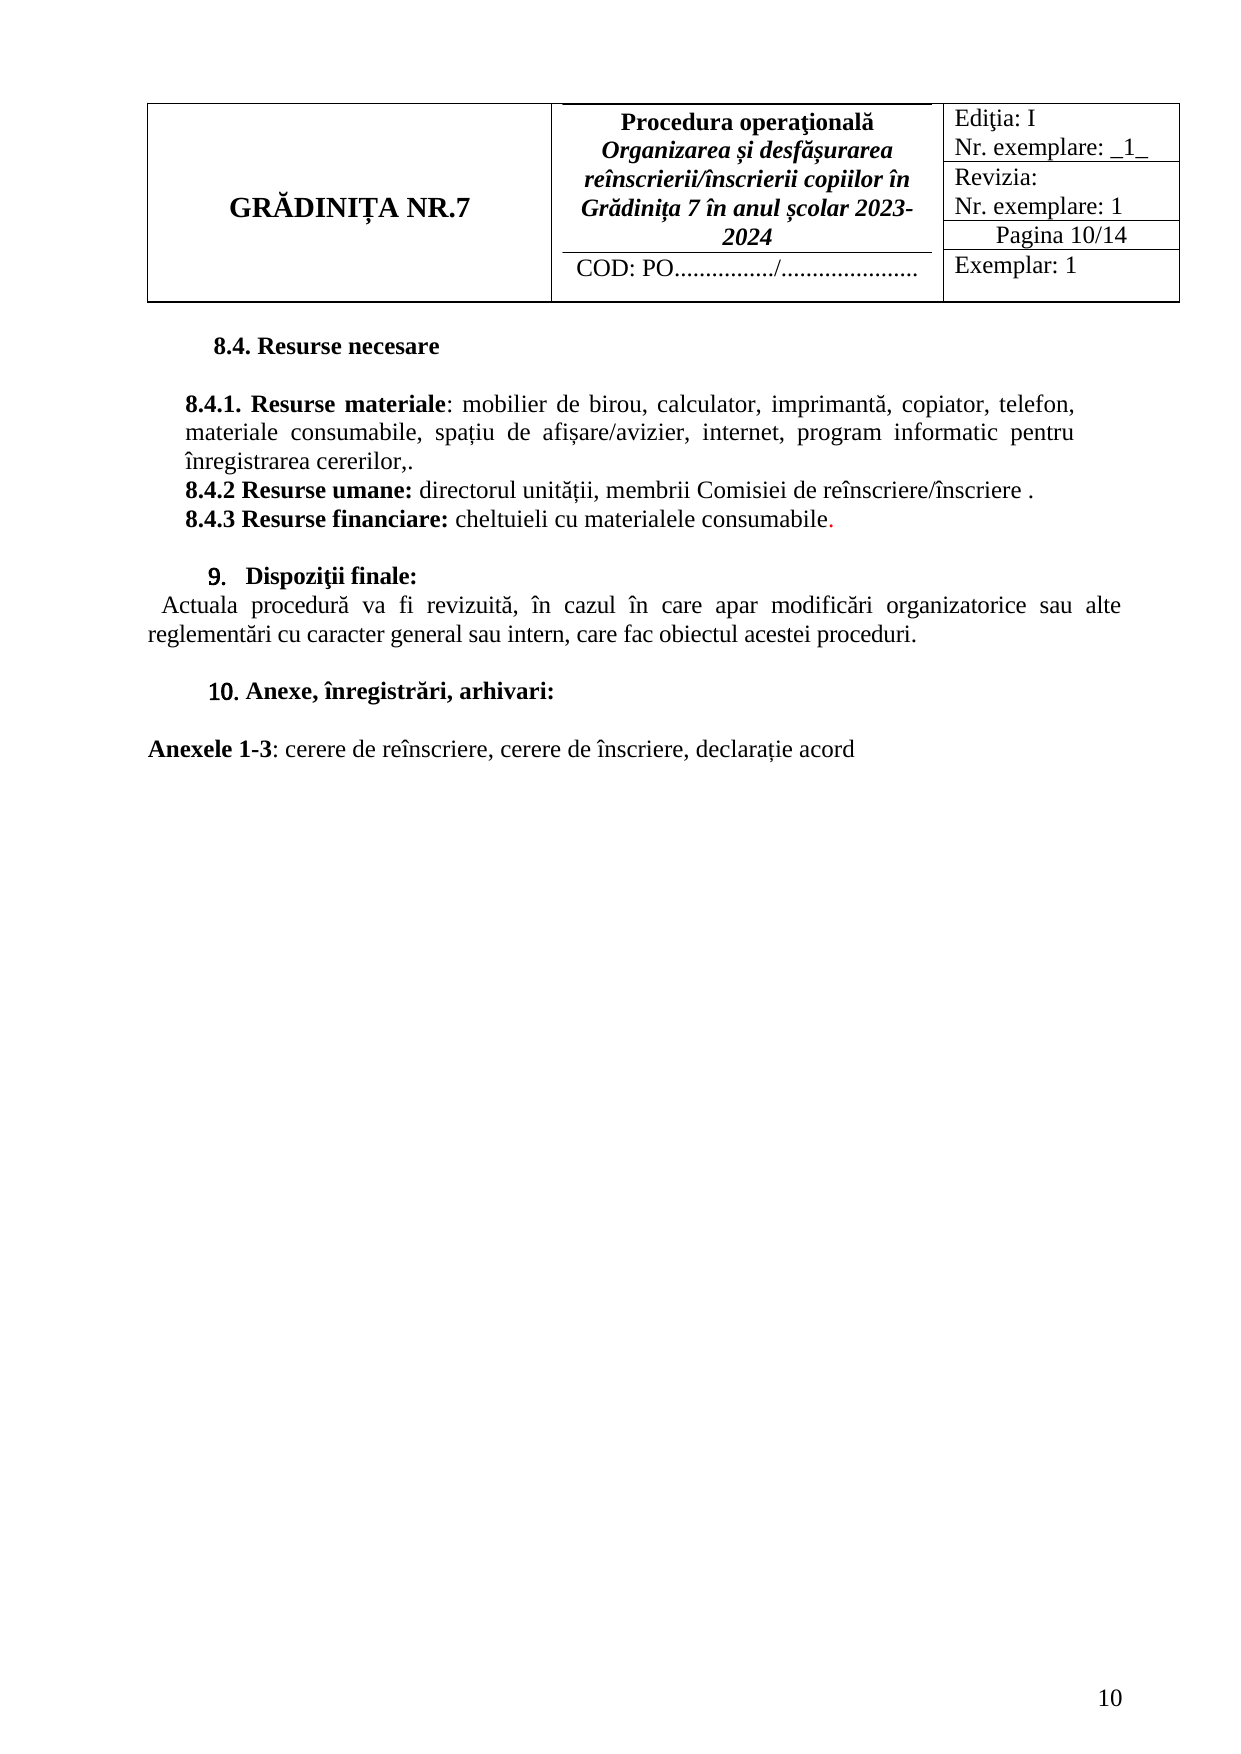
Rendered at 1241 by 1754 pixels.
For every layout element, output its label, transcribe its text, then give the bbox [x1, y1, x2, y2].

text 8.4.3 Resurse financiare: cheltuieli cu materialele consumabile. [185, 504, 1075, 532]
text Actuala procedură va fi revizuită, în cazul în care apar modificări organizatorice sau alte reglementări cu caracter general sau intern, care fac obiectul acestei proceduri. [148, 590, 1122, 647]
list Anexe, înregistrări, arhivari: [208, 676, 1122, 705]
list Dispoziţii finale: [208, 561, 1122, 590]
text Anexele 1-3: cerere de reînscriere, cerere de înscriere, declarație acord [148, 734, 1122, 762]
text 8.4.2 Resurse umane: directorul unității, membrii Comisiei de reînscriere/înscriere . [185, 475, 1075, 504]
text 8.4.1. Resurse materiale: mobilier de birou, calculator, imprimantă, copiator, telefon, materiale consumabile, spațiu de afișare/avizier, internet, program informatic pentru înregistrarea cererilor,. [185, 389, 1075, 475]
list 8.4. Resurse necesare [213, 331, 1122, 360]
